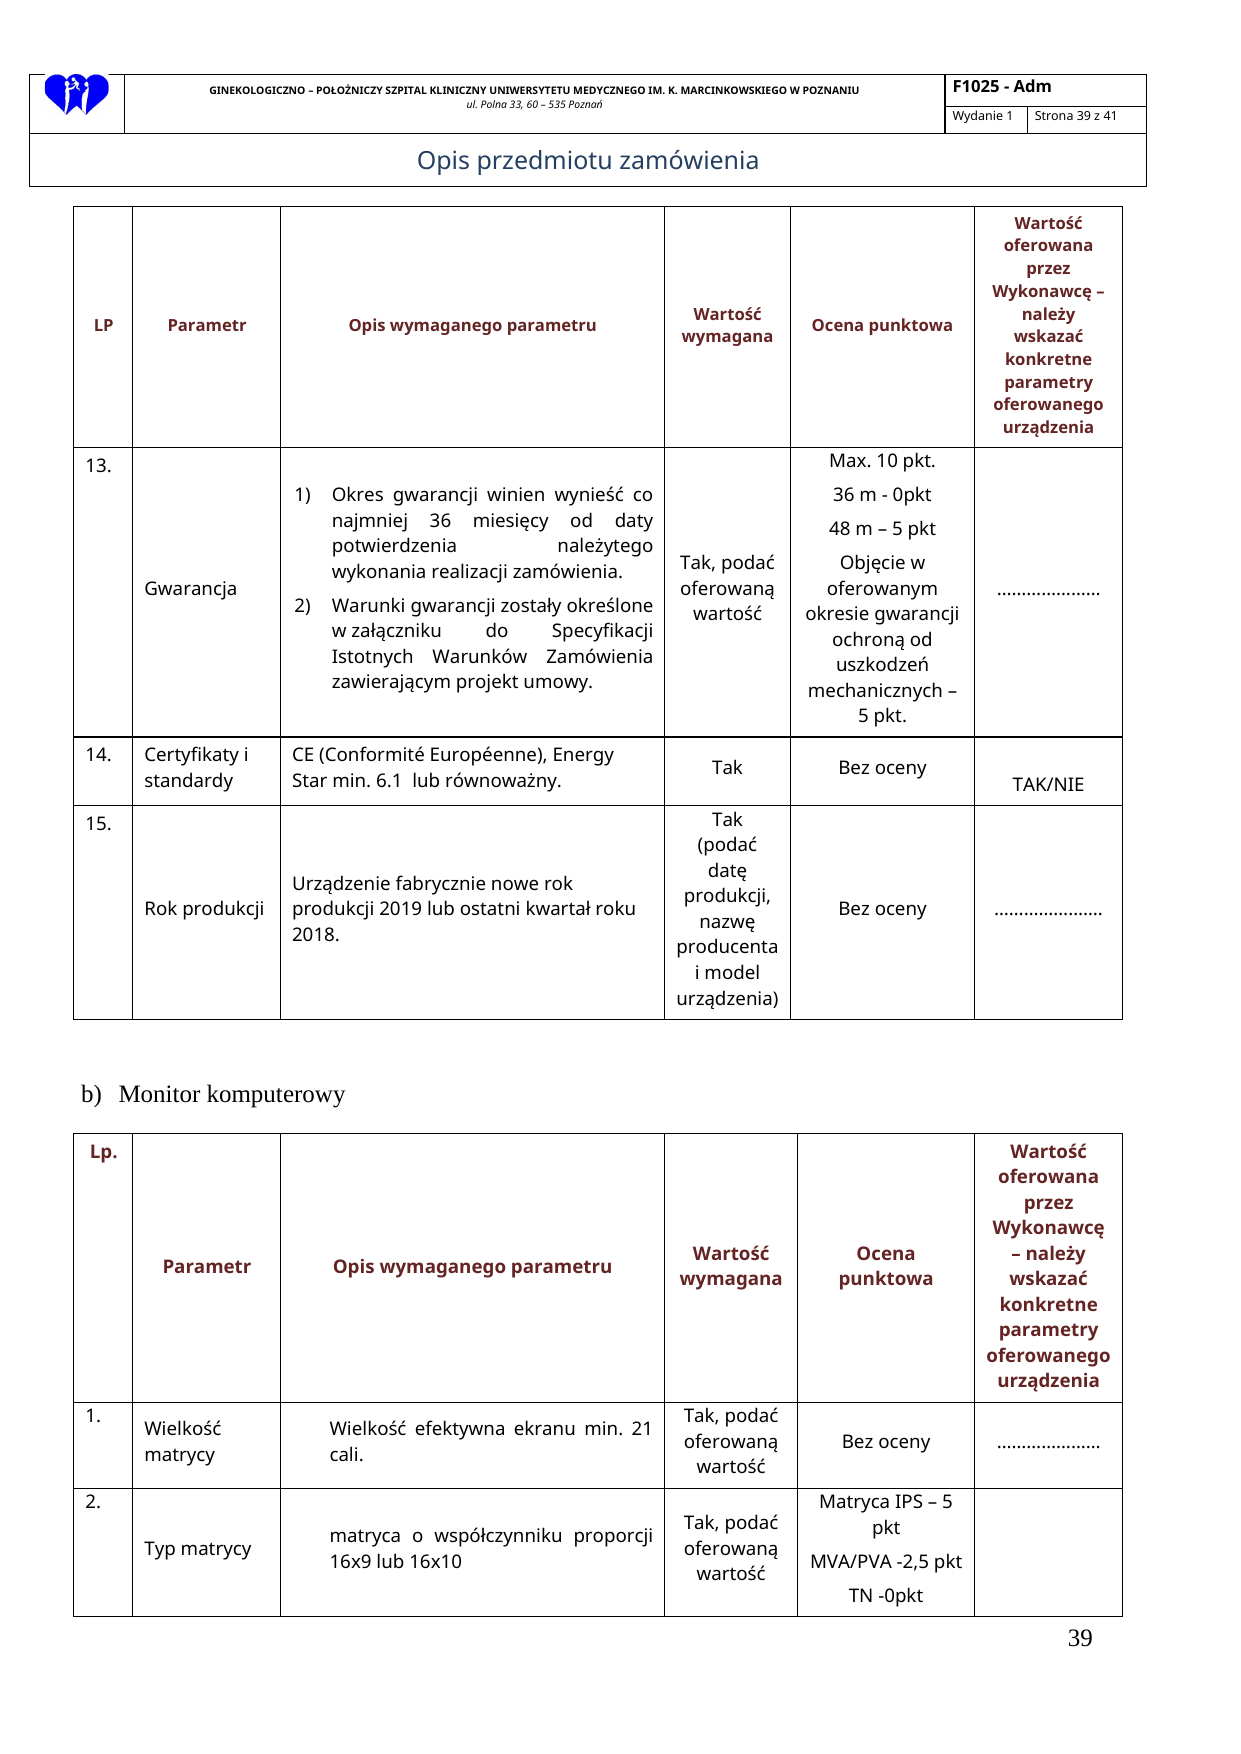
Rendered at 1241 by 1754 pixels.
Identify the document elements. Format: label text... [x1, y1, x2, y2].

table_cell Bez oceny [798, 1403, 974, 1488]
table_cell Certyfikaty i standardy [133, 738, 280, 805]
table_cell 15. [74, 806, 132, 1019]
list Monitor komputerowy [81, 1079, 1092, 1108]
table_cell 2. [74, 1489, 132, 1616]
table_cell Tak [665, 738, 790, 805]
table_cell ………………… [975, 448, 1122, 736]
table_header Wartość wymagana [665, 1134, 797, 1402]
table_cell Okres gwarancji winien wynieść co najmniej 36 miesięcy od daty potwierdzenia należytego wykonania realizacji zamówienia. Warunki gwarancji zostały określone w załączniku do Specyfikacji Istotnych Warunków Zamówienia zawierającym projekt umowy. [281, 448, 664, 736]
table_cell Tak, podać oferowaną wartość [665, 448, 790, 736]
table_cell Tak, podać oferowaną wartość [665, 1403, 797, 1488]
table_cell 14. [74, 738, 132, 805]
table_cell Rok produkcji [133, 806, 280, 1019]
table_header Ocena punktowa [798, 1134, 974, 1402]
table_cell Gwarancja [133, 448, 280, 736]
table_cell Bez oceny [791, 738, 974, 805]
table_cell Wielkość matrycy [133, 1403, 280, 1488]
table_header LP [74, 207, 132, 447]
table_cell Matryca IPS – 5 pkt MVA/PVA -2,5 pkt TN -0pkt [798, 1489, 974, 1616]
table_cell ………………… [975, 1403, 1122, 1488]
table_cell 1. [74, 1403, 132, 1488]
table_cell Tak (podać datę produkcji, nazwę producenta i model urządzenia) [665, 806, 790, 1019]
table_cell [975, 1489, 1122, 1616]
table_header Lp. [74, 1134, 132, 1402]
table_header Parametr [133, 1134, 280, 1402]
table_cell Bez oceny [791, 806, 974, 1019]
table_cell Tak, podać oferowaną wartość [665, 1489, 797, 1616]
table_cell Typ matrycy [133, 1489, 280, 1616]
table_header Parametr [133, 207, 280, 447]
table_header Wartość oferowana przez Wykonawcę – należy wskazać konkretne parametry oferowanego urządzenia [975, 1134, 1122, 1402]
table_header Opis wymaganego parametru [281, 1134, 664, 1402]
table_cell Wielkość efektywna ekranu min. 21 cali. [281, 1403, 664, 1488]
table_cell 13. [74, 448, 132, 736]
table_cell Urządzenie fabrycznie nowe rok produkcji 2019 lub ostatni kwartał roku 2018. [281, 806, 664, 1019]
table_cell matryca o współczynniku proporcji 16x9 lub 16x10 [281, 1489, 664, 1616]
table_cell TAK/NIE [975, 738, 1122, 805]
table_cell CE (Conformité Européenne), Energy Star min. 6.1 lub równoważny. [281, 738, 664, 805]
table_header Wartość oferowana przez Wykonawcę – należy wskazać konkretne parametry oferowanego urządzenia [975, 207, 1122, 447]
table_cell Max. 10 pkt. 36 m - 0pkt 48 m – 5 pkt Objęcie w oferowanym okresie gwarancji ochroną od uszkodzeń mechanicznych – 5 pkt. [791, 448, 974, 736]
table_header Opis wymaganego parametru [281, 207, 664, 447]
picture [44, 74, 109, 115]
table_header Ocena punktowa [791, 207, 974, 447]
table_cell …………………. [975, 806, 1122, 1019]
table_header Wartość wymagana [665, 207, 790, 447]
